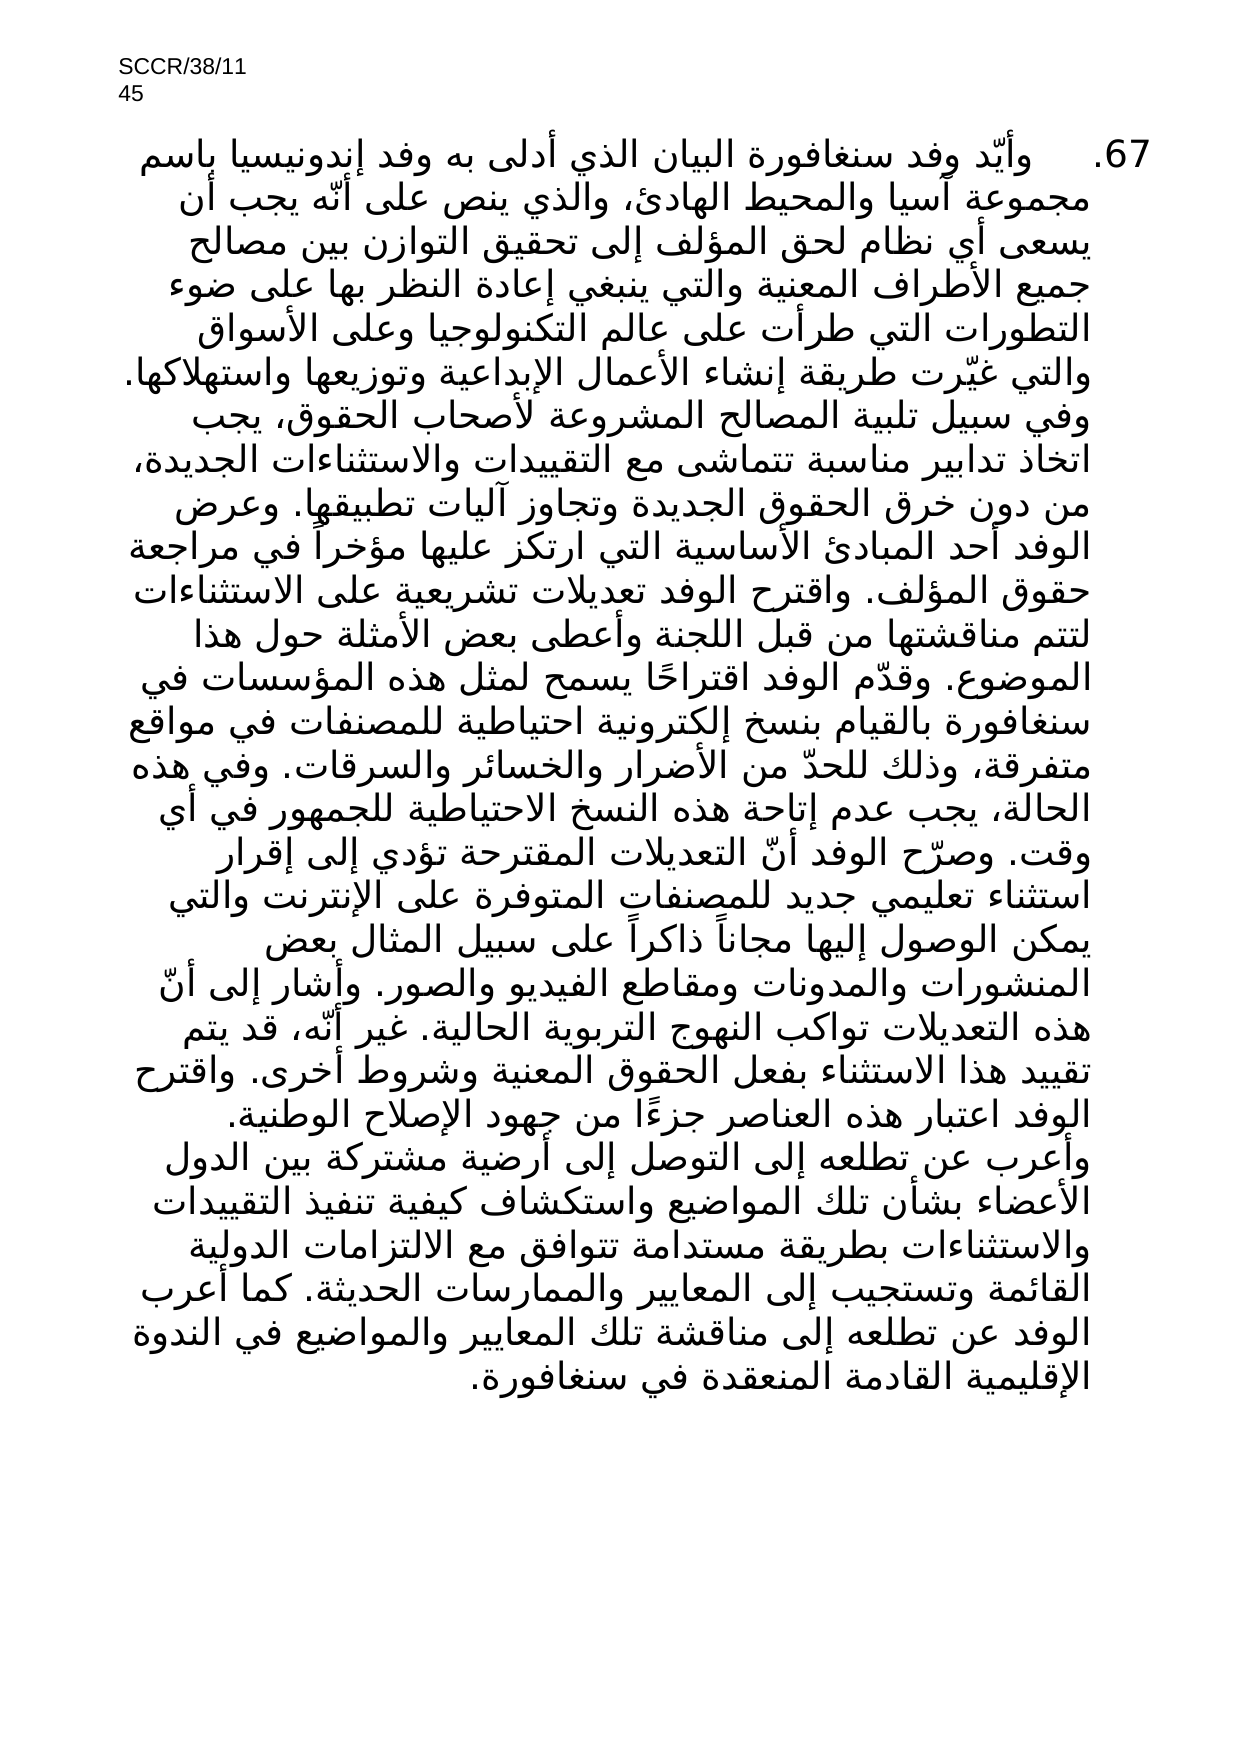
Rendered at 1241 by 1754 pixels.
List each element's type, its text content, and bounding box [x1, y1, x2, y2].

list وأيّد وفد سنغافورة البيان الذي أدلى به وفد إندونيسيا باسم مجموعة آسيا والمحيط الهادئ، والذي ينص على أنّه يجب أن يسعى أي نظام لحق المؤلف إلى تحقيق التوازن بين مصالح جميع الأطراف المعنية والتي ينبغي إعادة النظر بها على ضوء التطورات التي طرأت على عالم التكنولوجيا وعلى الأسواق والتي غيّرت طريقة إنشاء الأعمال الإبداعية وتوزيعها واستهلاكها. وفي سبيل تلبية المصالح المشروعة لأصحاب الحقوق، يجب اتخاذ تدابير مناسبة تتماشى مع التقييدات والاستثناءات الجديدة، من دون خرق الحقوق الجديدة وتجاوز آليات تطبيقها. وعرض الوفد أحد المبادئ الأساسية التي ارتكز عليها مؤخراً في مراجعة حقوق المؤلف. واقترح الوفد تعديلات تشريعية على الاستثناءات لتتم مناقشتها من قبل اللجنة وأعطى بعض الأمثلة حول هذا الموضوع. وقدّم الوفد اقتراحًا يسمح لمثل هذه المؤسسات في سنغافورة بالقيام بنسخ إلكترونية احتياطية للمصنفات في مواقع متفرقة، وذلك للحدّ من الأضرار والخسائر والسرقات. وفي هذه الحالة، يجب عدم إتاحة هذه النسخ الاحتياطية للجمهور في أي وقت. وصرّح الوفد أنّ التعديلات المقترحة تؤدي إلى إقرار استثناء تعليمي جديد للمصنفات المتوفرة على الإنترنت والتي يمكن الوصول إليها مجاناً ذاكراً على سبيل المثال بعض المنشورات والمدونات ومقاطع الفيديو والصور. وأشار إلى أنّ هذه التعديلات تواكب النهوج التربوية الحالية. غير أنّه، قد يتم تقييد هذا الاستثناء بفعل الحقوق المعنية وشروط أخرى. واقترح الوفد اعتبار هذه العناصر جزءًا من جهود الإصلاح الوطنية. وأعرب عن تطلعه إلى التوصل إلى أرضية مشتركة بين الدول الأعضاء بشأن تلك المواضيع واستكشاف كيفية تنفيذ التقييدات والاستثناءات بطريقة مستدامة تتوافق مع الالتزامات الدولية القائمة وتستجيب إلى المعايير والممارسات الحديثة. كما أعرب الوفد عن تطلعه إلى مناقشة تلك المعايير والمواضيع في الندوة الإقليمية القادمة المنعقدة في سنغافورة. [118, 132, 1092, 1398]
